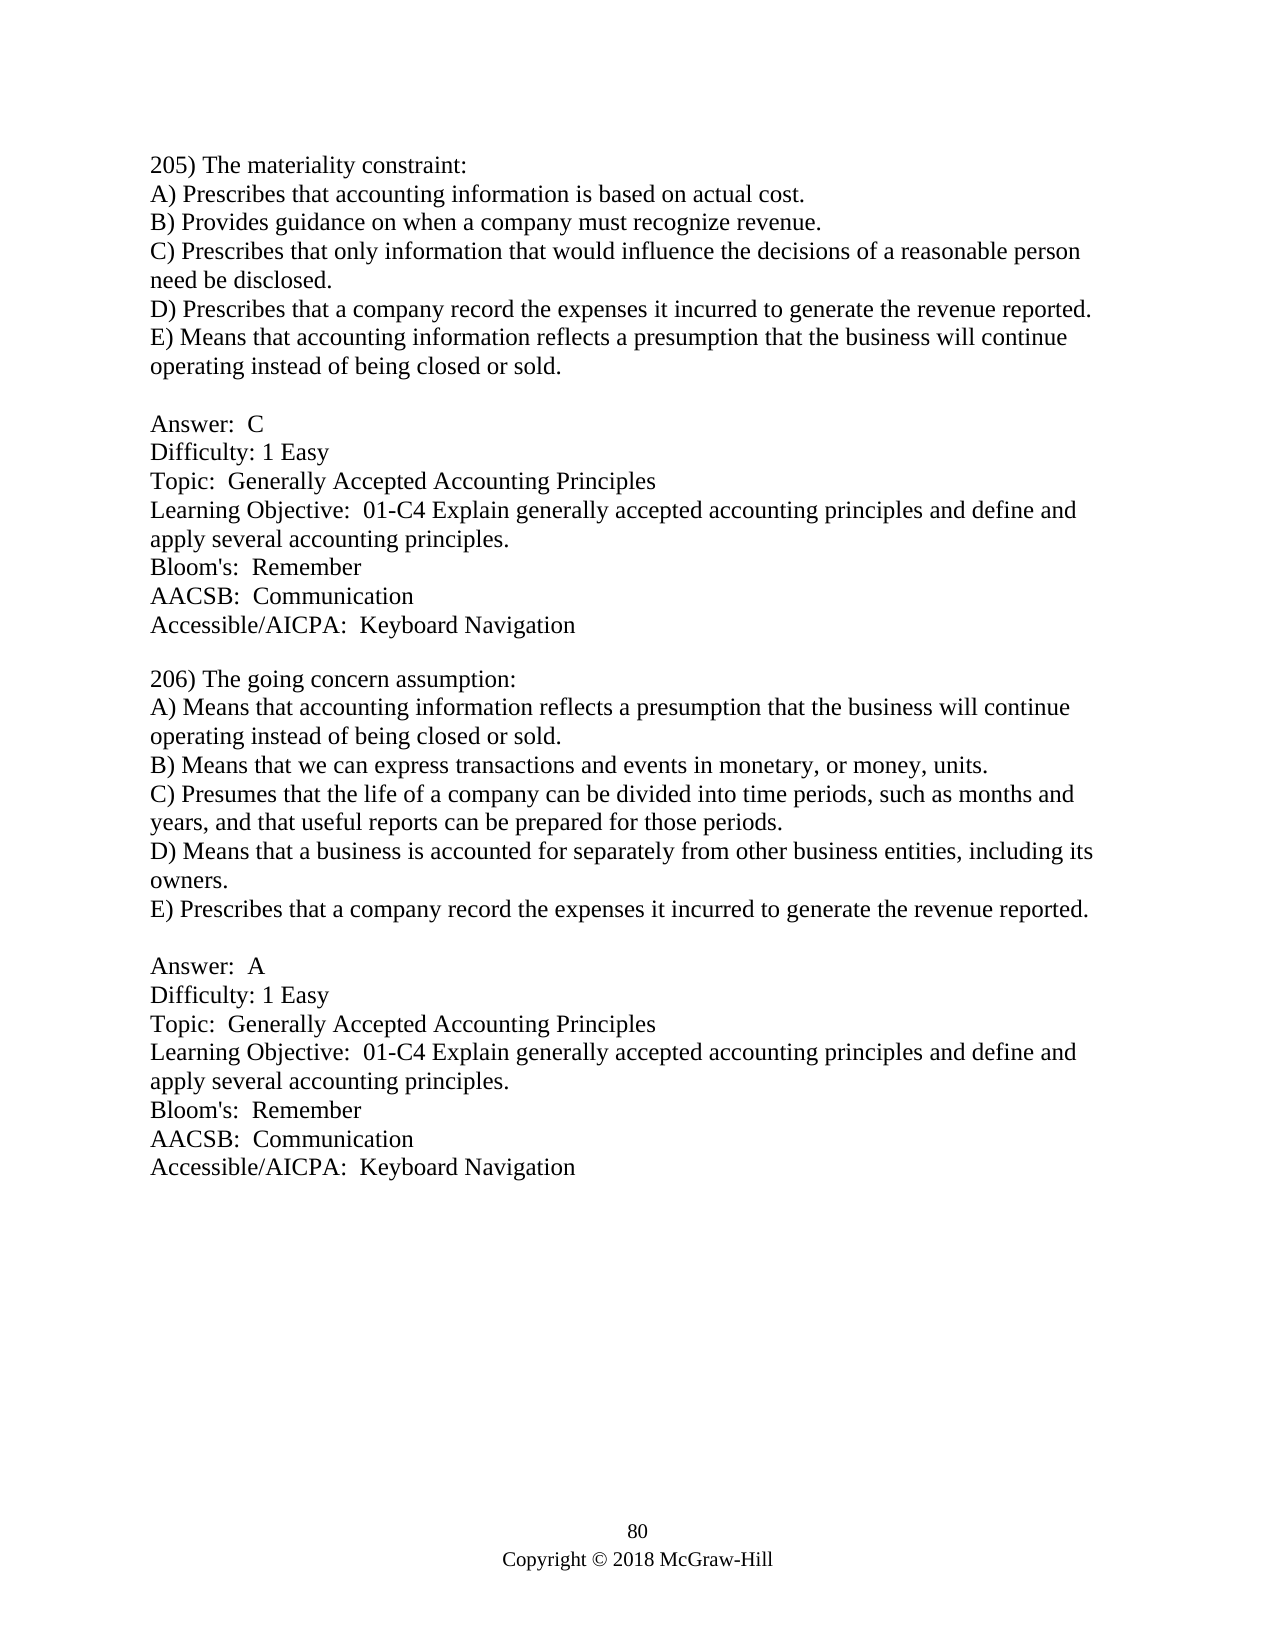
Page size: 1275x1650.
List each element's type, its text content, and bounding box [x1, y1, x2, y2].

text E) Prescribes that a company record the expenses it incurred to generate the revenue reported. [150, 894, 1125, 922]
text B) Provides guidance on when a company must recognize revenue. [150, 207, 1125, 236]
text AACSB: Communication [150, 1124, 1125, 1152]
text Learning Objective: 01-C4 Explain generally accepted accounting principles and define and apply several accounting principles. [150, 1037, 1125, 1095]
text Accessible/AICPA: Keyboard Navigation [150, 610, 1125, 639]
text C) Prescribes that only information that would influence the decisions of a reasonable person need be disclosed. [150, 236, 1125, 294]
text Accessible/AICPA: Keyboard Navigation [150, 1152, 1125, 1181]
text 206) The going concern assumption: [150, 664, 1125, 692]
text Topic: Generally Accepted Accounting Principles [150, 466, 1125, 495]
text 205) The materiality constraint: [150, 150, 1125, 179]
text B) Means that we can express transactions and events in monetary, or money, units. [150, 750, 1125, 779]
text Difficulty: 1 Easy [150, 437, 1125, 466]
text Bloom's: Remember [150, 552, 1125, 581]
text D) Prescribes that a company record the expenses it incurred to generate the revenue reported. [150, 294, 1125, 322]
text C) Presumes that the life of a company can be divided into time periods, such as months and years, and that useful reports can be prepared for those periods. [150, 779, 1125, 836]
text Answer: A [150, 951, 1125, 980]
text AACSB: Communication [150, 581, 1125, 610]
text Answer: C [150, 409, 1125, 437]
text Difficulty: 1 Easy [150, 980, 1125, 1009]
text E) Means that accounting information reflects a presumption that the business will continue operating instead of being closed or sold. [150, 322, 1125, 380]
text Bloom's: Remember [150, 1095, 1125, 1124]
text D) Means that a business is accounted for separately from other business entities, including its owners. [150, 836, 1125, 894]
text Topic: Generally Accepted Accounting Principles [150, 1009, 1125, 1037]
text A) Prescribes that accounting information is based on actual cost. [150, 179, 1125, 207]
text A) Means that accounting information reflects a presumption that the business will continue operating instead of being closed or sold. [150, 692, 1125, 750]
text Learning Objective: 01-C4 Explain generally accepted accounting principles and define and apply several accounting principles. [150, 495, 1125, 552]
